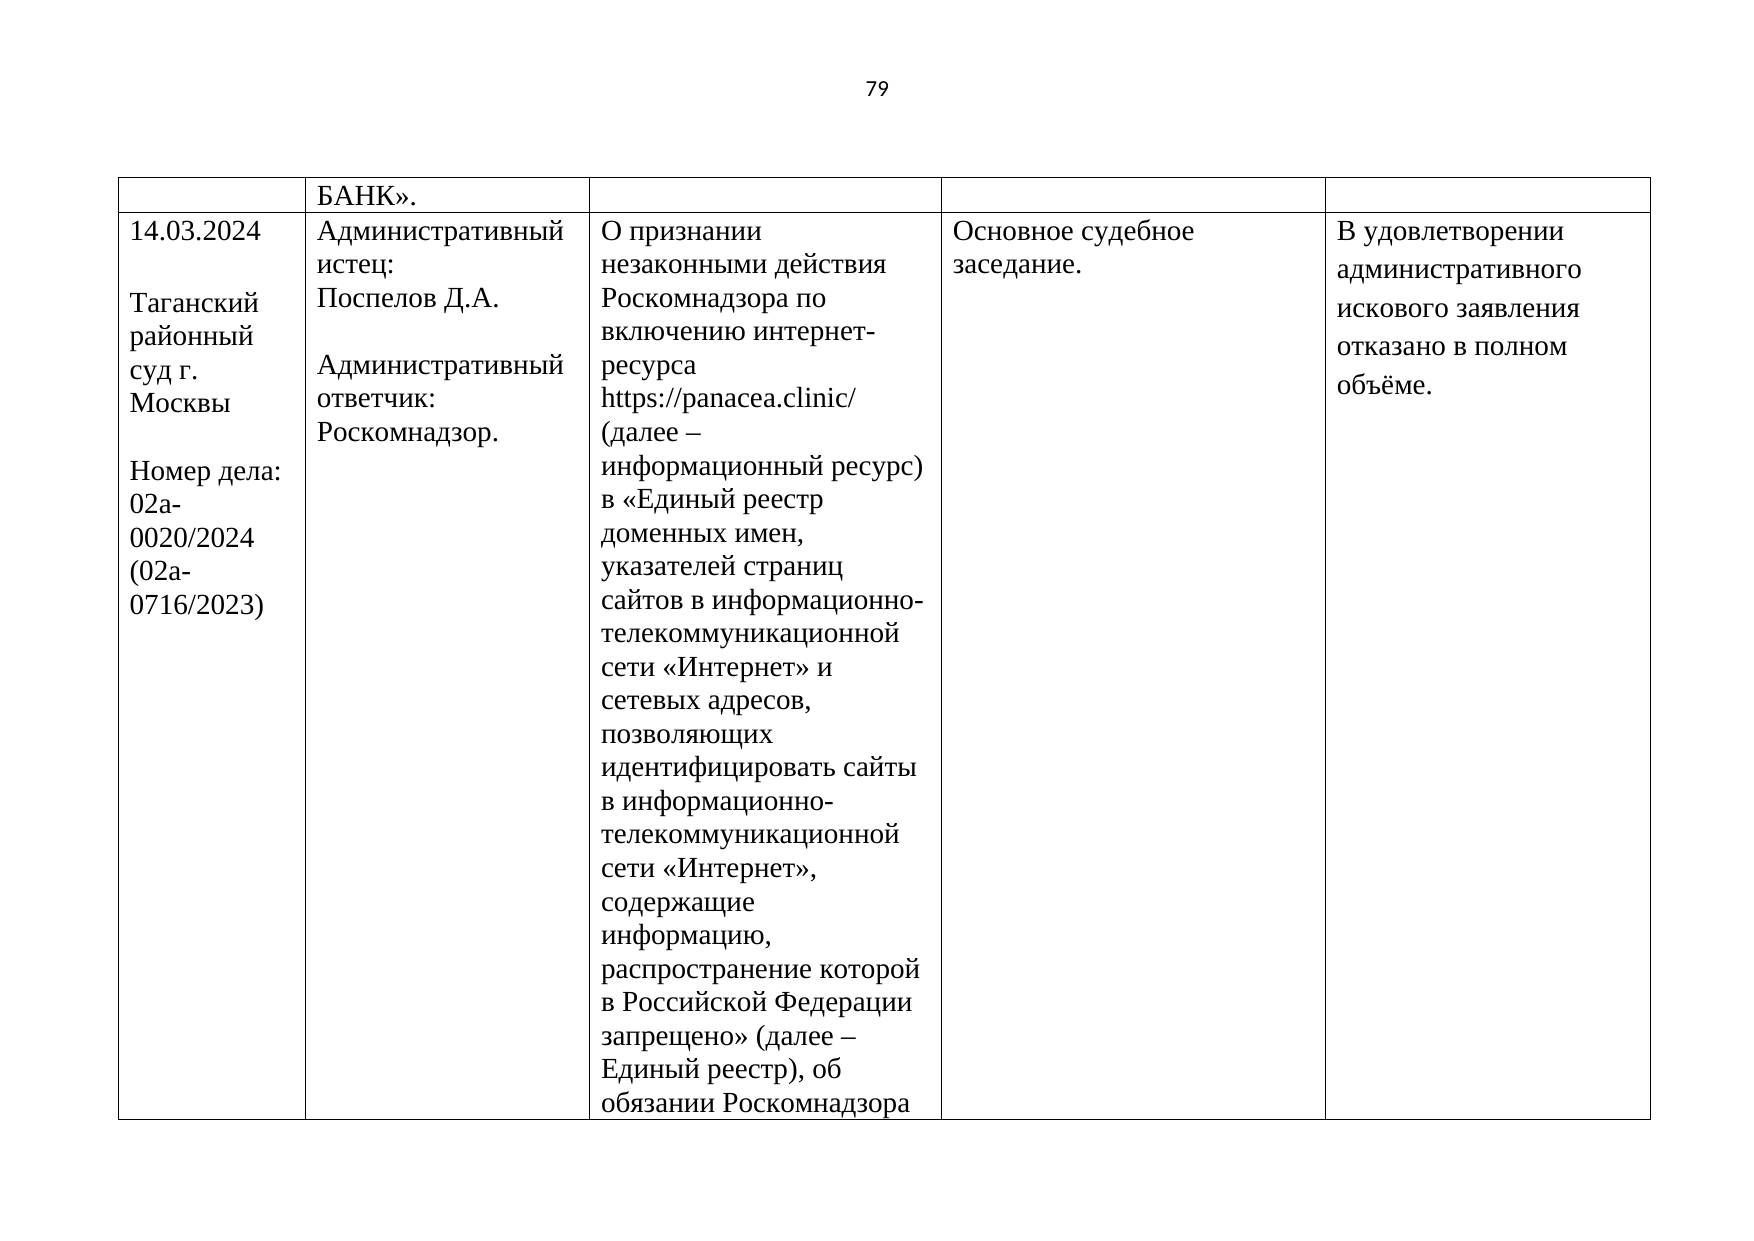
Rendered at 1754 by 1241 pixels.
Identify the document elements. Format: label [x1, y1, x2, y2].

table_cell [590, 213, 941, 1118]
table_cell [1326, 178, 1650, 212]
table_cell [942, 178, 1325, 212]
table_cell [306, 178, 589, 212]
table_cell [942, 213, 1325, 1118]
table_cell [119, 213, 305, 1118]
table_cell [590, 178, 941, 212]
table_cell [1326, 213, 1650, 1118]
table_cell [306, 213, 589, 1118]
table_cell [119, 178, 305, 212]
